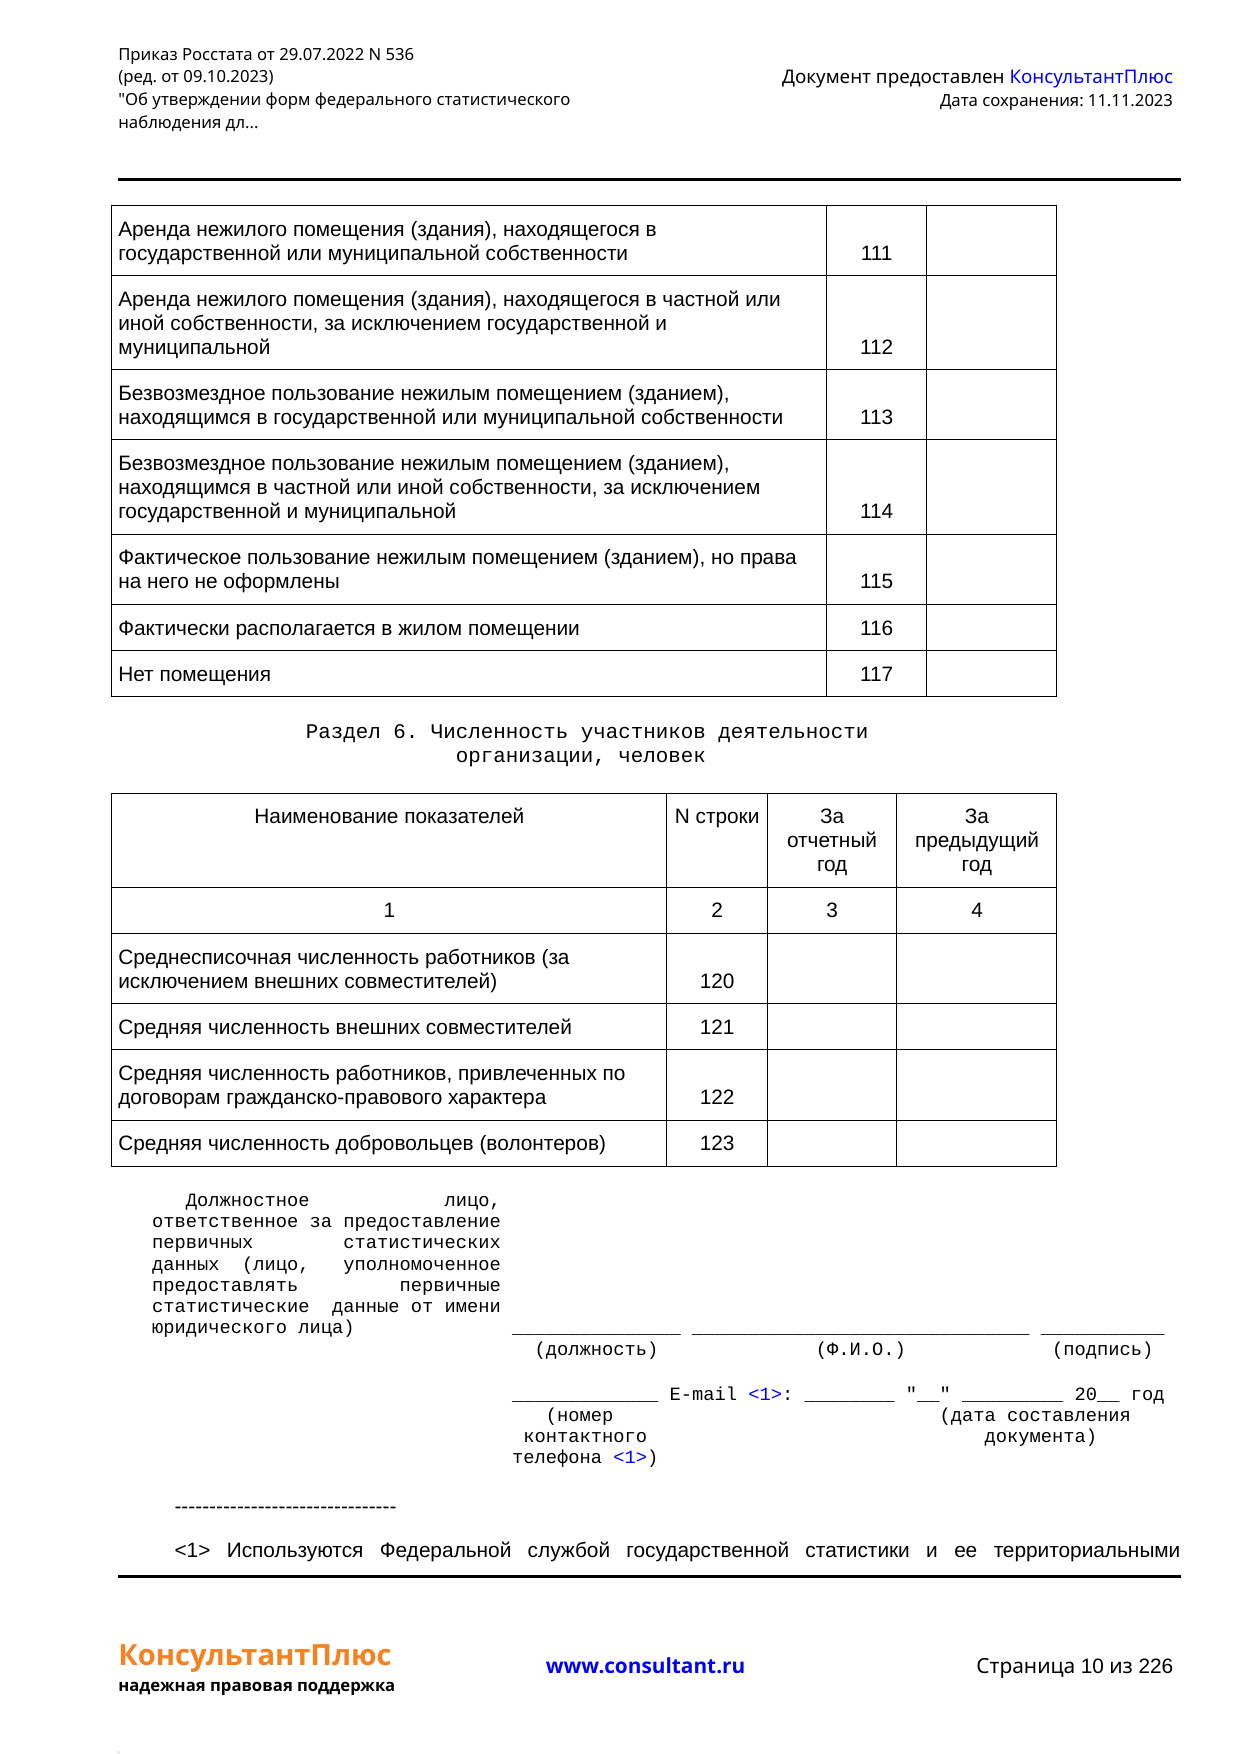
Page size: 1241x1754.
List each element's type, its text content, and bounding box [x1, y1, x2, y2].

table_cell 115 [827, 535, 926, 604]
table_cell 120 [667, 934, 767, 1003]
text _____________ E-mail <1>: ________ "__" _________ 20__ год [118, 1384, 1181, 1406]
text Должностное лицо, [118, 1191, 1181, 1212]
table_cell 3 [768, 888, 896, 933]
table_cell 2 [667, 888, 767, 933]
table_cell [897, 1121, 1056, 1166]
table_cell 111 [827, 206, 926, 275]
text ответственное за предоставление [118, 1212, 1181, 1233]
table_cell 113 [827, 370, 926, 439]
table_cell [927, 276, 1056, 369]
table_cell [927, 535, 1056, 604]
table_cell Фактическое пользование нежилым помещением (зданием), но права на него не оформлены [112, 535, 826, 604]
table_cell [768, 1121, 896, 1166]
table_cell 121 [667, 1004, 767, 1049]
table_cell [897, 1004, 1056, 1049]
table_cell [768, 934, 896, 1003]
table_header За предыдущий год [897, 794, 1056, 887]
table_cell Нет помещения [112, 651, 826, 696]
text -------------------------------- [118, 1493, 1181, 1517]
table_cell 114 [827, 440, 926, 533]
table_cell 117 [827, 651, 926, 696]
text юридического лица) _______________ ______________________________ ___________ [118, 1318, 1181, 1339]
table_cell 123 [667, 1121, 767, 1166]
table_cell Аренда нежилого помещения (здания), находящегося в частной или иной собственности, за исключением государственной и муниципальной [112, 276, 826, 369]
table_cell Средняя численность работников, привлеченных по договорам гражданско-правового характера [112, 1050, 666, 1119]
table_cell Фактически располагается в жилом помещении [112, 605, 826, 650]
text (должность) (Ф.И.О.) (подпись) [118, 1339, 1181, 1361]
table_cell Средняя численность внешних совместителей [112, 1004, 666, 1049]
text организации, человек [118, 745, 1181, 768]
table_header Наименование показателей [112, 794, 666, 887]
table_cell Средняя численность добровольцев (волонтеров) [112, 1121, 666, 1166]
text статистические данные от имени [118, 1297, 1181, 1318]
text данных (лицо, уполномоченное [118, 1254, 1181, 1276]
text контактного документа) [118, 1427, 1181, 1448]
table_cell 112 [827, 276, 926, 369]
table_cell Аренда нежилого помещения (здания), находящегося в государственной или муниципальной собственности [112, 206, 826, 275]
table_cell [768, 1050, 896, 1119]
table_header За отчетный год [768, 794, 896, 887]
table_cell [768, 1004, 896, 1049]
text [118, 1538, 1181, 1562]
table_cell [927, 206, 1056, 275]
table_cell 116 [827, 605, 926, 650]
table_cell [927, 440, 1056, 533]
table_cell [897, 1050, 1056, 1119]
table_cell Среднесписочная численность работников (за исключением внешних совместителей) [112, 934, 666, 1003]
text первичных статистических [118, 1233, 1181, 1254]
table_header N строки [667, 794, 767, 887]
text (номер (дата составления [118, 1406, 1181, 1427]
table_cell [927, 370, 1056, 439]
table_cell [927, 651, 1056, 696]
text Раздел 6. Численность участников деятельности [118, 721, 1181, 745]
table_cell Безвозмездное пользование нежилым помещением (зданием), находящимся в государственной или муниципальной собственности [112, 370, 826, 439]
table_cell [897, 934, 1056, 1003]
table_cell 4 [897, 888, 1056, 933]
text телефона <1>) [118, 1448, 1181, 1469]
table_cell [927, 605, 1056, 650]
table_cell 1 [112, 888, 666, 933]
table_cell 122 [667, 1050, 767, 1119]
table_cell Безвозмездное пользование нежилым помещением (зданием), находящимся в частной или иной собственности, за исключением государственной и муниципальной [112, 440, 826, 533]
text предоставлять первичные [118, 1276, 1181, 1297]
